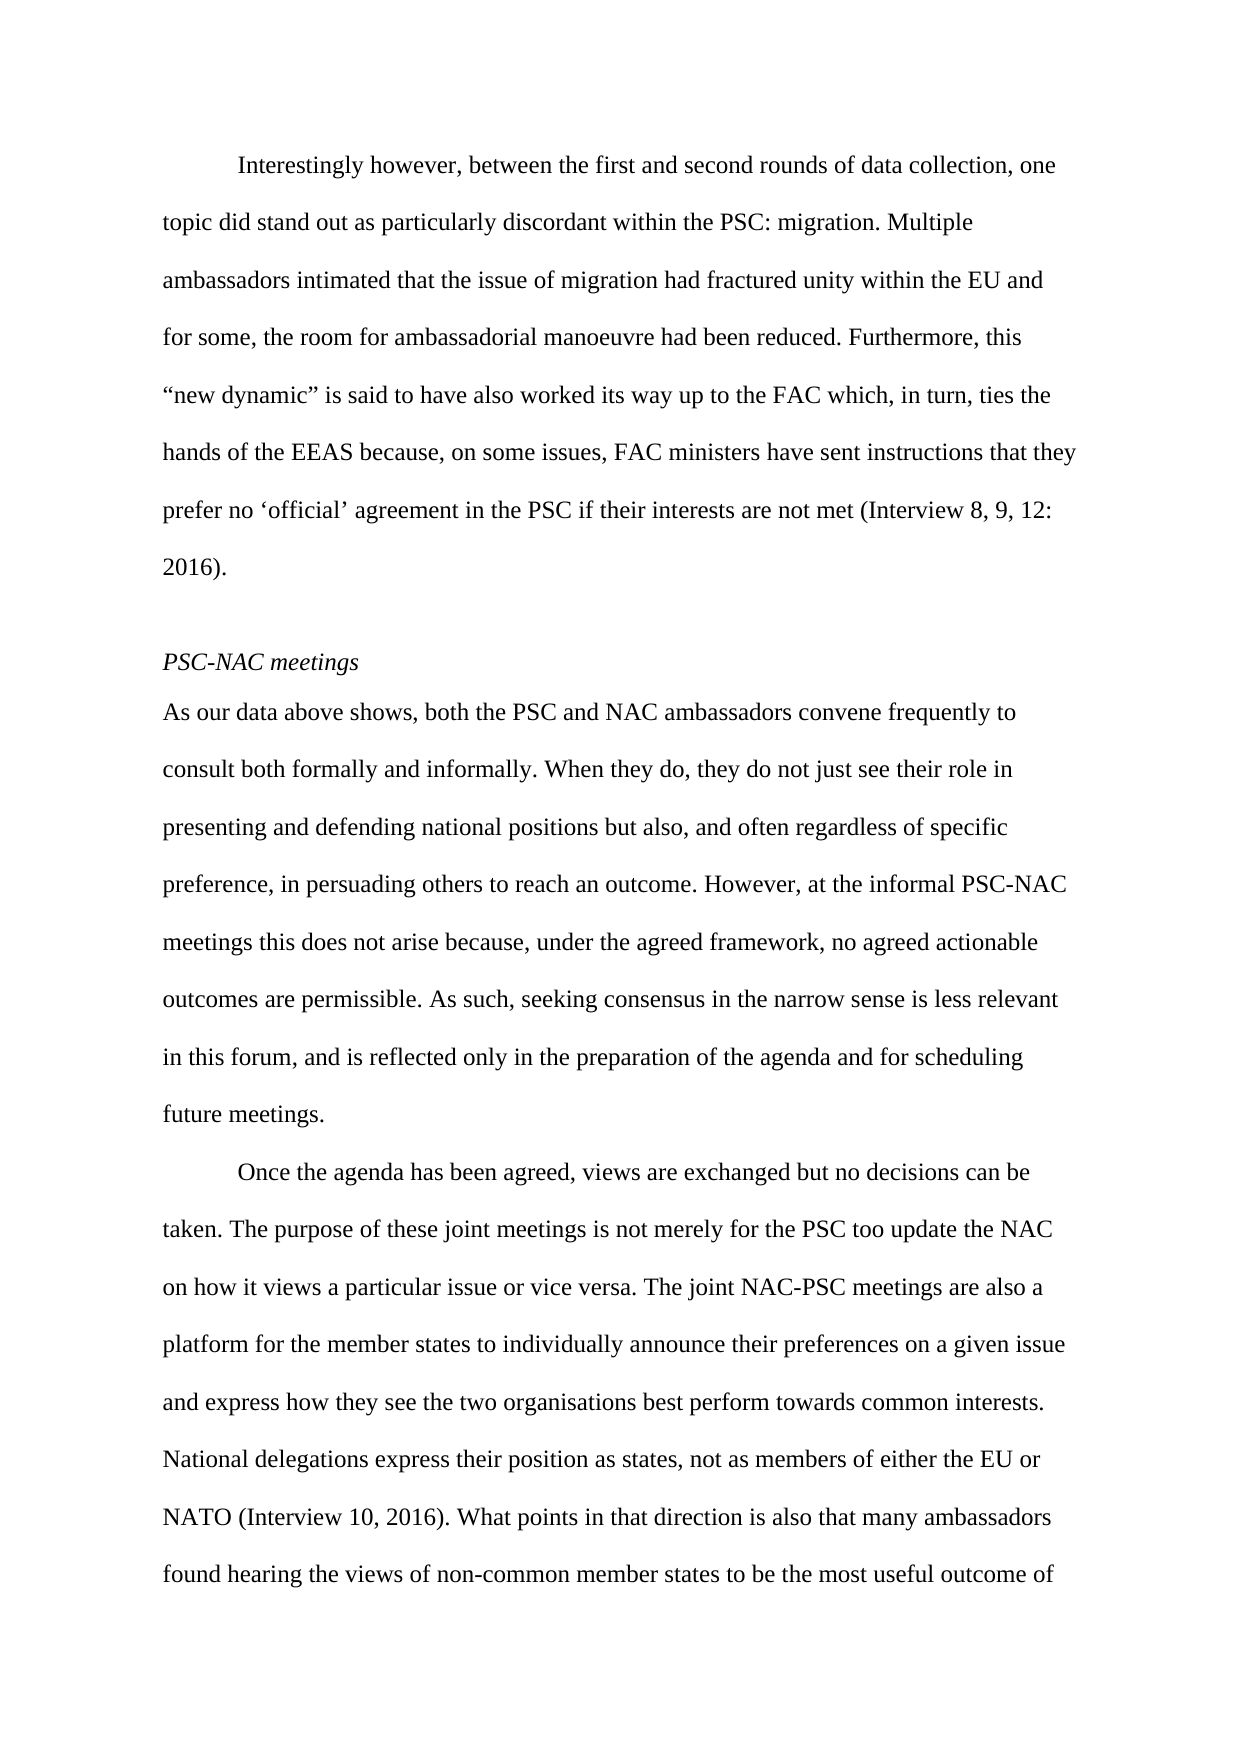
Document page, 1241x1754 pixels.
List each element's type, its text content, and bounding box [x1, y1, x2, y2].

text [162, 1157, 1078, 1588]
subtitle PSC-NAC meetings [162, 647, 1019, 676]
text As our data above shows, both the PSC and NAC ambassadors convene frequently to consult both formally and informally. When they do, they do not just see their role in presenting and defending national positions but also, and often regardless of specific preference, in persuading others to reach an outcome. However, at the informal PSC-NAC meetings this does not arise because, under the agreed framework, no agreed actionable outcomes are permissible. As such, seeking consensus in the narrow sense is less relevant in this forum, and is reflected only in the preparation of the agenda and for scheduling future meetings. [162, 697, 1078, 1128]
text Interestingly however, between the first and second rounds of data collection, one topic did stand out as particularly discordant within the PSC: migration. Multiple ambassadors intimated that the issue of migration had fractured unity within the EU and for some, the room for ambassadorial manoeuvre had been reduced. Furthermore, this “new dynamic” is said to have also worked its way up to the FAC which, in turn, ties the hands of the EEAS because, on some issues, FAC ministers have sent instructions that they prefer no ‘official’ agreement in the PSC if their interests are not met (Interview 8, 9, 12: 2016). [162, 150, 1078, 581]
